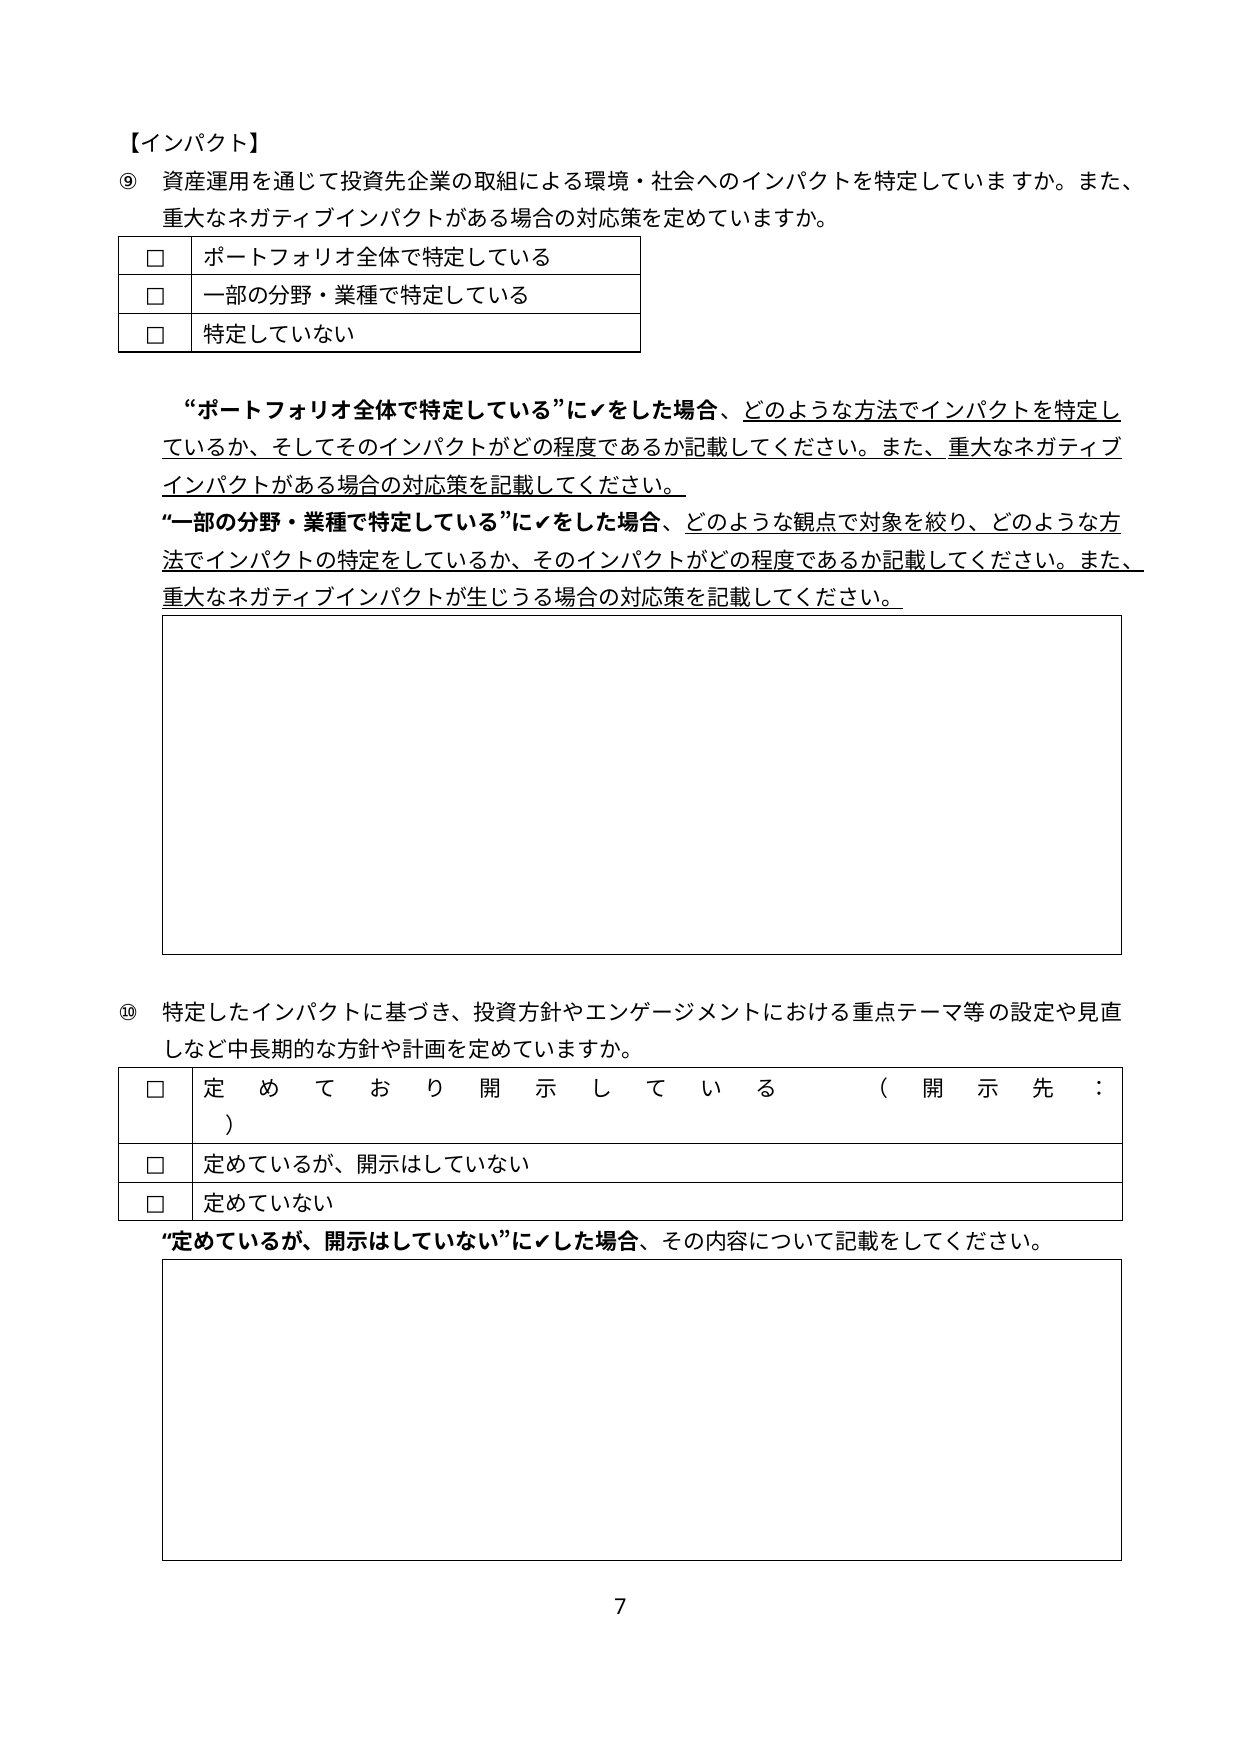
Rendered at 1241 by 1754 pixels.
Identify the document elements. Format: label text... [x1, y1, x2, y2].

list “ポートフォリオ全体で特定している”に✔をした場合、どのような方法でインパクトを特定しているか、そしてそのインパクトがどの程度であるか記載してください。また、重大なネガティブインパクトがある場合の対応策を記載してください。 [162, 390, 1122, 502]
list “一部の分野・業種で特定している”に✔をした場合、どのような観点で対象を絞り、どのような方法でインパクトの特定をしているか、そのインパクトがどの程度であるか記載してください。また、重大なネガティブインパクトが生じうる場合の対応策を記載してください。 [162, 572, 1122, 615]
table_header [163, 616, 1121, 953]
table_cell 定めていない [193, 1183, 1122, 1220]
table_header □ [119, 1068, 192, 1143]
table_header [163, 1260, 1121, 1560]
list “一部の分野・業種で特定している”に✔をした場合、どのような観点で対象を絞り、どのような方法でインパクトの特定をしているか、そのインパクトがどの程度であるか記載してください。また、重大なネガティブインパクトが生じうる場合の対応策を記載してください。 [162, 502, 1122, 570]
table_cell □ [119, 1183, 192, 1220]
table_header □ [119, 237, 191, 274]
table_cell 定めているが、開示はしていない [193, 1144, 1122, 1182]
table_cell □ [119, 275, 191, 313]
table_cell 特定していない [192, 314, 640, 351]
table_cell □ [119, 1144, 192, 1182]
list “定めているが、開示はしていない”に✔した場合、その内容について記載をしてください。 [162, 1221, 1122, 1259]
table_cell □ [119, 314, 191, 351]
table_cell 一部の分野・業種で特定している [192, 275, 640, 313]
text 【インパクト】 [118, 123, 1122, 161]
table_header ポートフォリオ全体で特定している [192, 237, 640, 274]
list 資産運用を通じて投資先企業の取組による環境・社会へのインパクトを特定していますか。また、重大なネガティブインパクトがある場合の対応策を定めていますか。 [118, 161, 1122, 236]
list 特定したインパクトに基づき、投資方針やエンゲージメントにおける重点テーマ等の設定や見直しなど中長期的な方針や計画を定めていますか。 [118, 992, 1122, 1067]
table_header 定めており開示している （開示先： ） [193, 1068, 1122, 1143]
